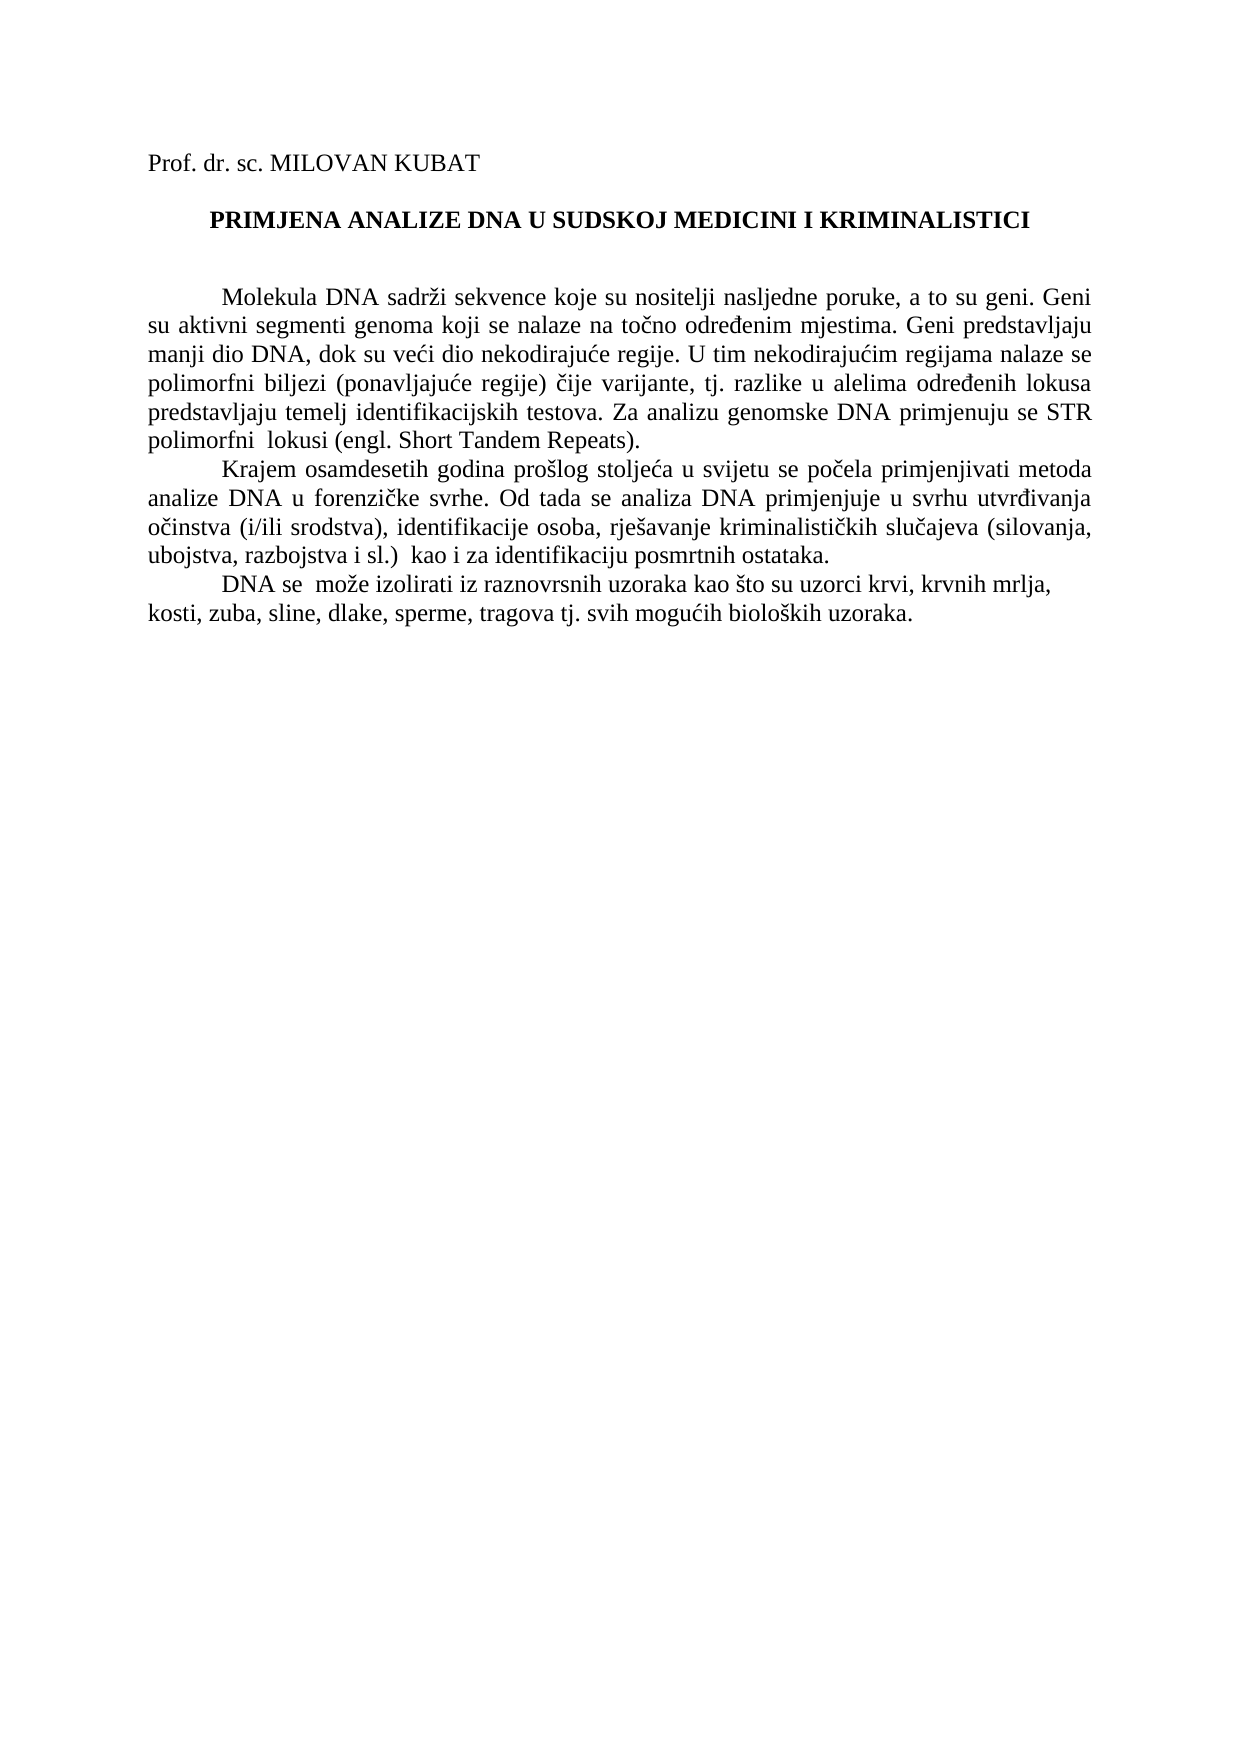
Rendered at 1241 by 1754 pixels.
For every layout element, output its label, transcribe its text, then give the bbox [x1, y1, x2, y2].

text Molekula DNA sadrži sekvence koje su nositelji nasljedne poruke, a to su geni. Geni su aktivni segmenti genoma koji se nalaze na točno određenim mjestima. Geni predstavljaju manji dio DNA, dok su veći dio nekodirajuće regije. U tim nekodirajućim regijama nalaze se polimorfni biljezi (ponavljajuće regije) čije varijante, tj. razlike u alelima određenih lokusa predstavljaju temelj identifikacijskih testova. Za analizu genomske DNA primjenuju se STR polimorfni lokusi (engl. Short Tandem Repeats). [148, 282, 1093, 454]
text PRIMJENA ANALIZE DNA U SUDSKOJ MEDICINI I KRIMINALISTICI [148, 205, 1093, 234]
text DNA se može izolirati iz raznovrsnih uzoraka kao što su uzorci krvi, krvnih mrlja, kosti, zuba, sline, dlake, sperme, tragova tj. svih mogućih bioloških uzoraka. [148, 569, 1093, 627]
text Krajem osamdesetih godina prošlog stoljeća u svijetu se počela primjenjivati metoda analize DNA u forenzičke svrhe. Od tada se analiza DNA primjenjuje u svrhu utvrđivanja očinstva (i/ili srodstva), identifikacije osoba, rješavanje kriminalističkih slučajeva (silovanja, ubojstva, razbojstva i sl.) kao i za identifikaciju posmrtnih ostataka. [148, 454, 1093, 569]
text Prof. dr. sc. MILOVAN KUBAT [148, 148, 1093, 176]
